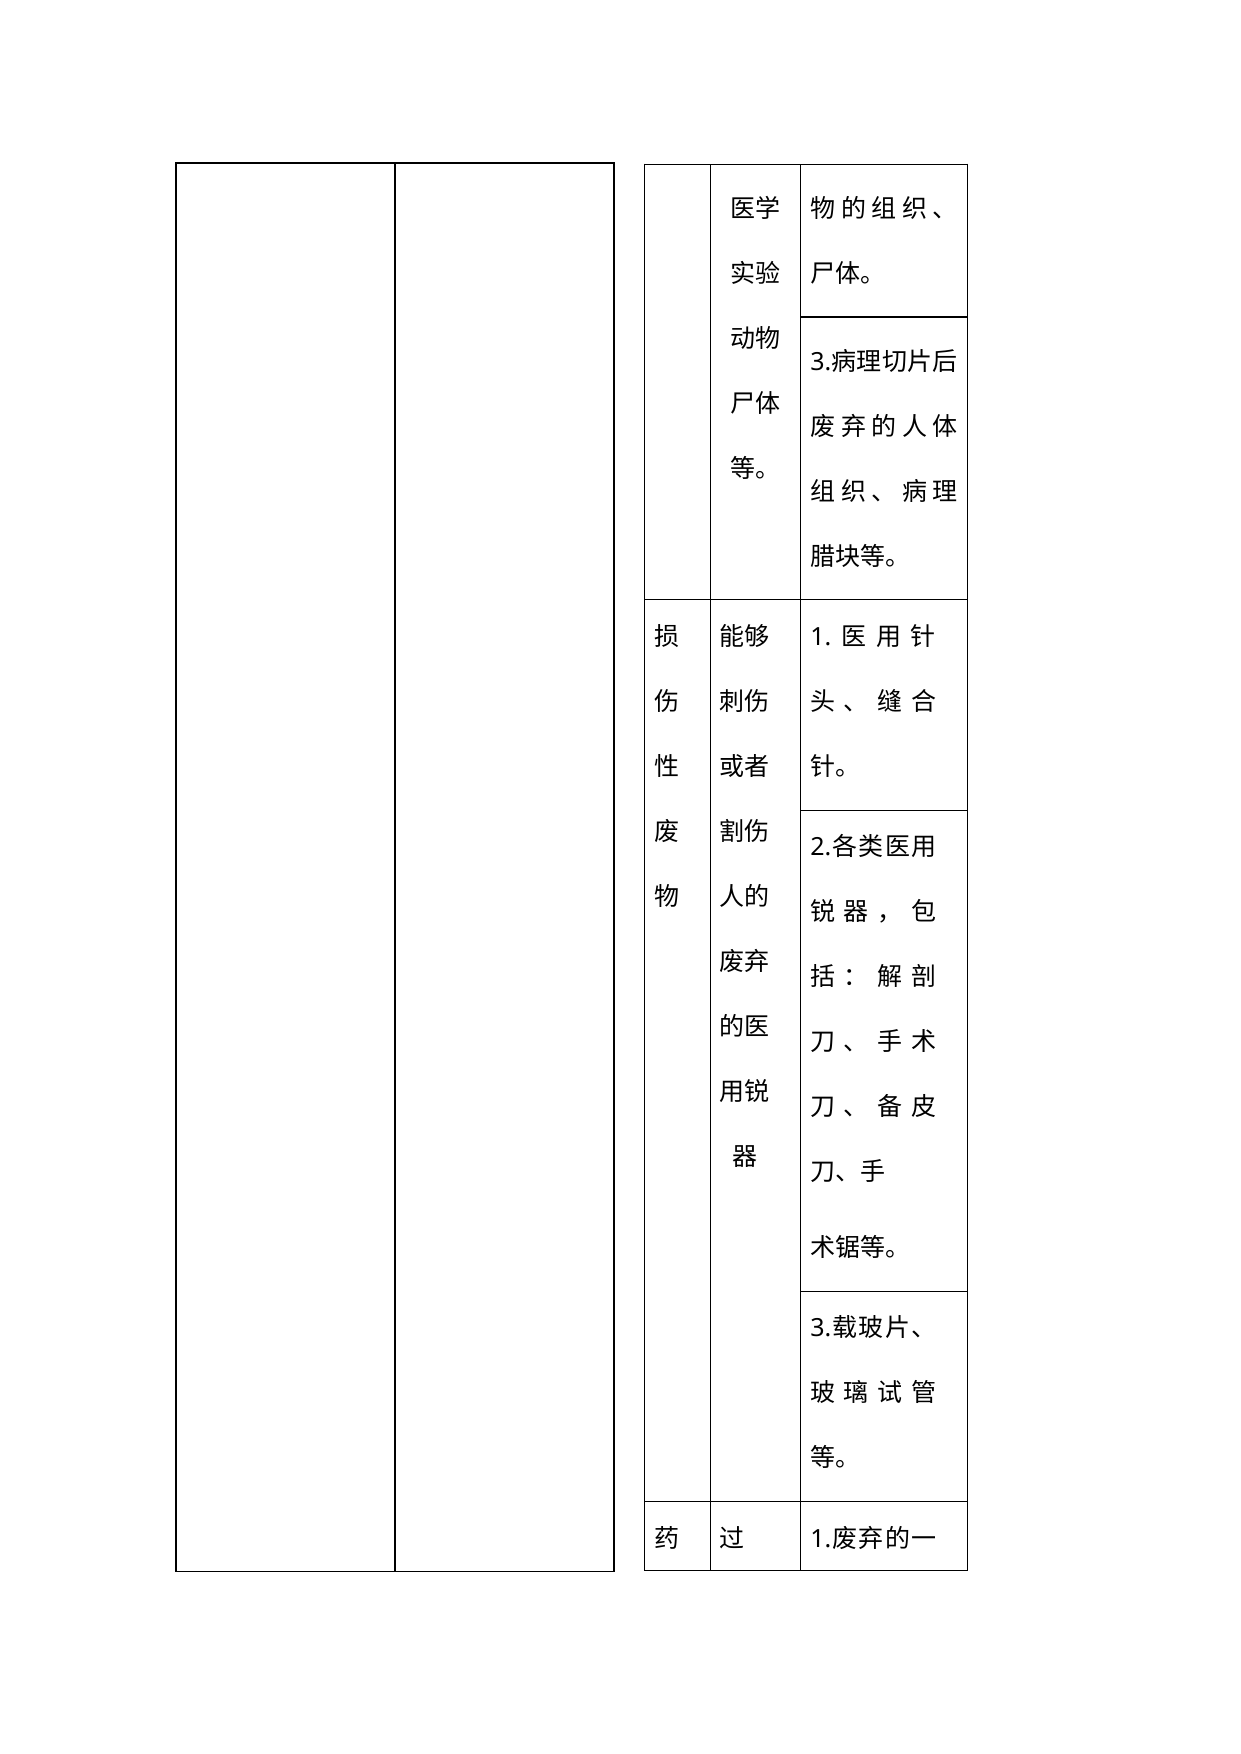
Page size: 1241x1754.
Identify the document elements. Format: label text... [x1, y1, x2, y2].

table_cell [177, 164, 394, 1571]
table_cell 1 [396, 164, 613, 1571]
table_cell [615, 162, 1064, 1571]
